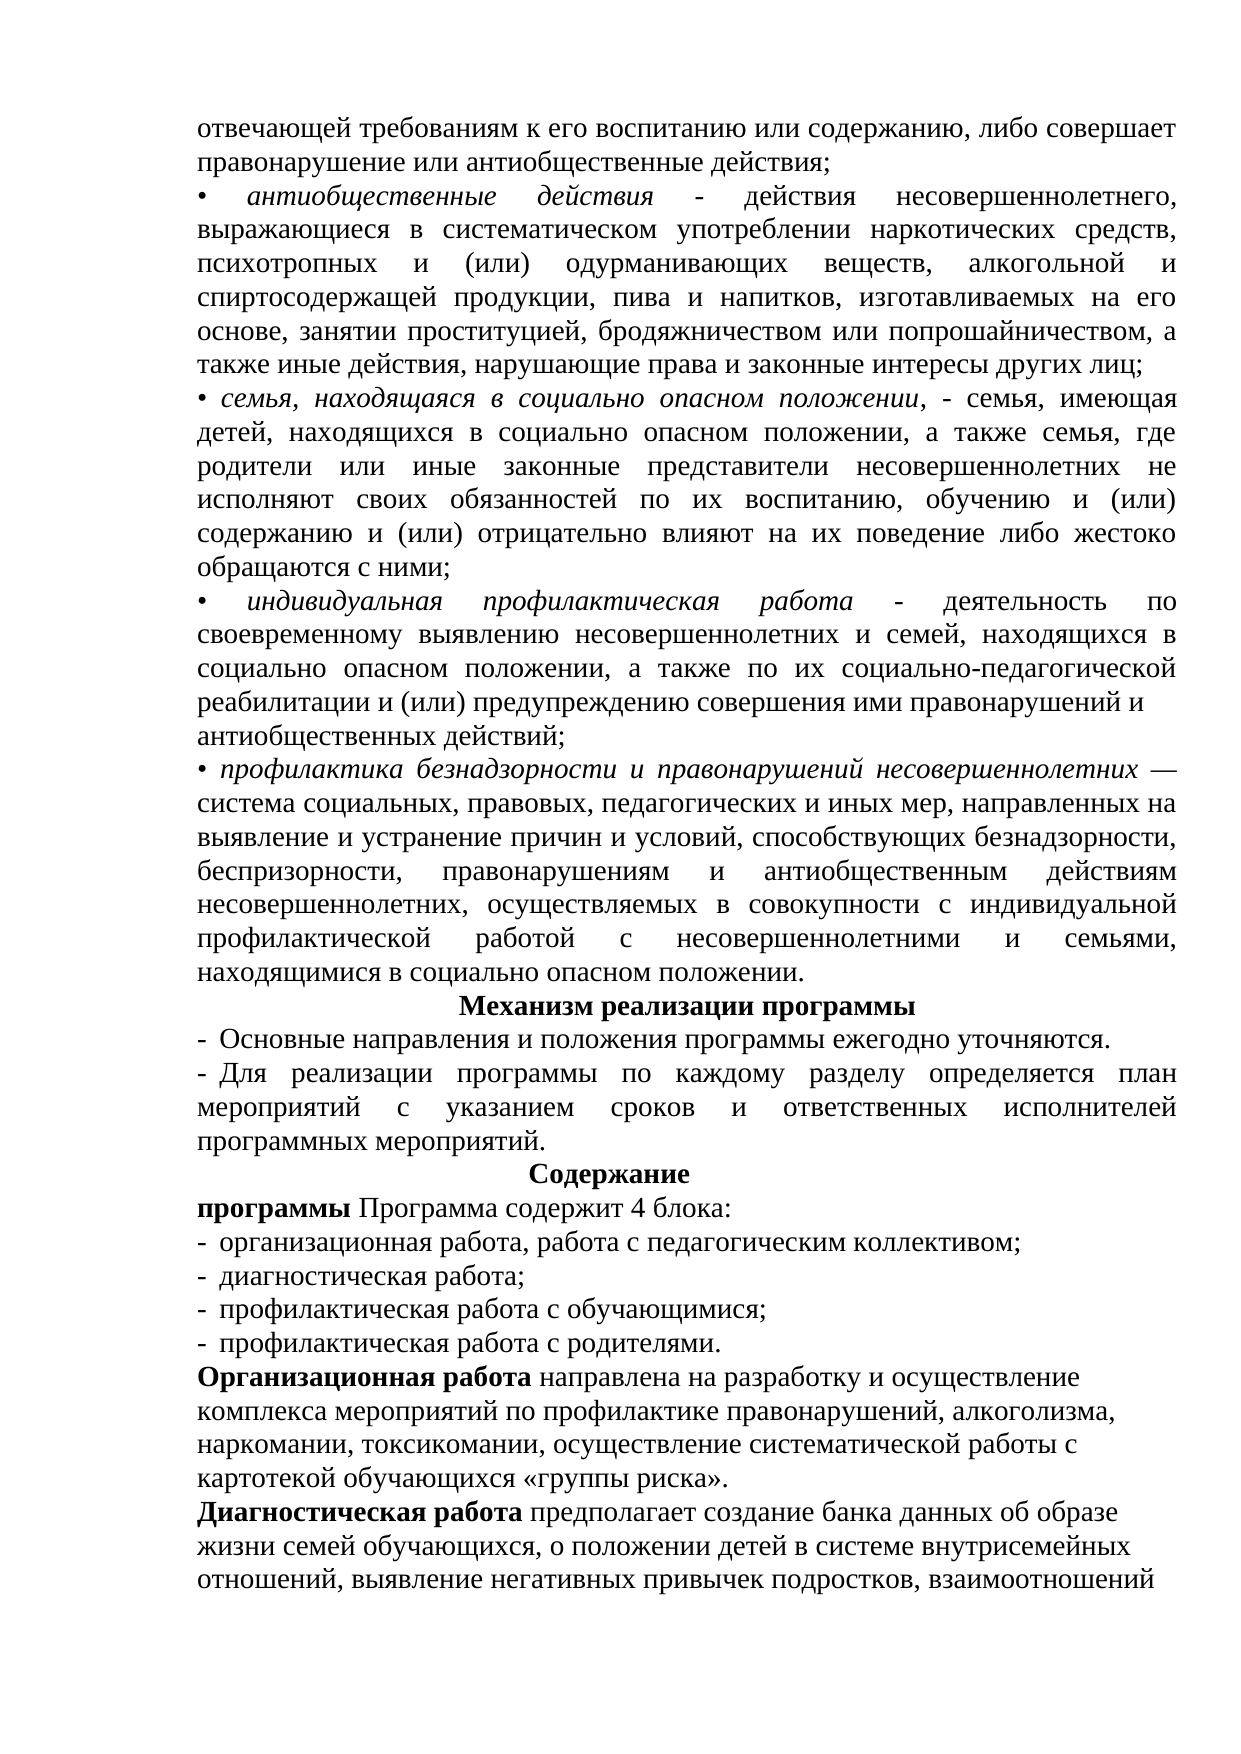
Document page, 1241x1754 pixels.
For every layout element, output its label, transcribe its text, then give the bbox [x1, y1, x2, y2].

list профилактическая работа с родителями. [197, 1326, 1177, 1359]
list Для реализации программы по каждому разделу определяется план мероприятий с указанием сроков и ответственных исполнителей программных мероприятий. [197, 1056, 1177, 1157]
list диагностическая работа; [197, 1258, 1177, 1292]
text Содержание программы Программа содержит 4 блока: [197, 1157, 848, 1224]
text Механизм реализации программы [197, 988, 1177, 1022]
list антиобщественные действия - действия несовершеннолетнего, выражающиеся в систематическом употреблении наркотических средств, психотропных и (или) одурманивающих веществ, алкогольной и спиртосодержащей продукции, пива и напитков, изготавливаемых на его основе, занятии проституцией, бродяжничеством или попрошайничеством, а также иные действия, нарушающие права и законные интересы других лиц; [197, 178, 1177, 381]
list семья, находящаяся в социально опасном положении, - семья, имеющая детей, находящихся в социально опасном положении, а также семья, где родители или иные законные представители несовершеннолетних не исполняют своих обязанностей по их воспитанию, обучению и (или) содержанию и (или) отрицательно влияют на их поведение либо жестоко обращаются с ними; [197, 381, 1177, 583]
list Основные направления и положения программы ежегодно уточняются. [197, 1022, 1177, 1056]
list индивидуальная профилактическая работа - деятельность по своевременному выявлению несовершеннолетних и семей, находящихся в социально опасном положении, а также по их социально-педагогической реабилитации и (или) предупреждению совершения ими правонарушений и [197, 583, 1177, 718]
text Диагностическая работа предполагает создание банка данных об образе жизни семей обучающихся, о положении детей в системе внутрисемейных отношений, выявление негативных привычек подростков, взаимоотношений [197, 1494, 1177, 1596]
list организационная работа, работа с педагогическим коллективом; [197, 1224, 1177, 1258]
text Организационная работа направлена на разработку и осуществление комплекса мероприятий по профилактике правонарушений, алкоголизма, наркомании, токсикомании, осуществление систематической работы с картотекой обучающихся «группы риска». [197, 1359, 1177, 1494]
text отвечающей требованиям к его воспитанию или содержанию, либо совершает правонарушение или антиобщественные действия; [197, 111, 1177, 178]
list профилактика безнадзорности и правонарушений несовершеннолетних — система социальных, правовых, педагогических и иных мер, направленных на выявление и устранение причин и условий, способствующих безнадзорности, беспризорности, правонарушениям и антиобщественным действиям несовершеннолетних, осуществляемых в совокупности с индивидуальной профилактической работой с несовершеннолетними и семьями, находящимися в социально опасном положении. [197, 752, 1177, 988]
text антиобщественных действий; [197, 718, 1177, 752]
list профилактическая работа с обучающимися; [197, 1292, 1177, 1326]
